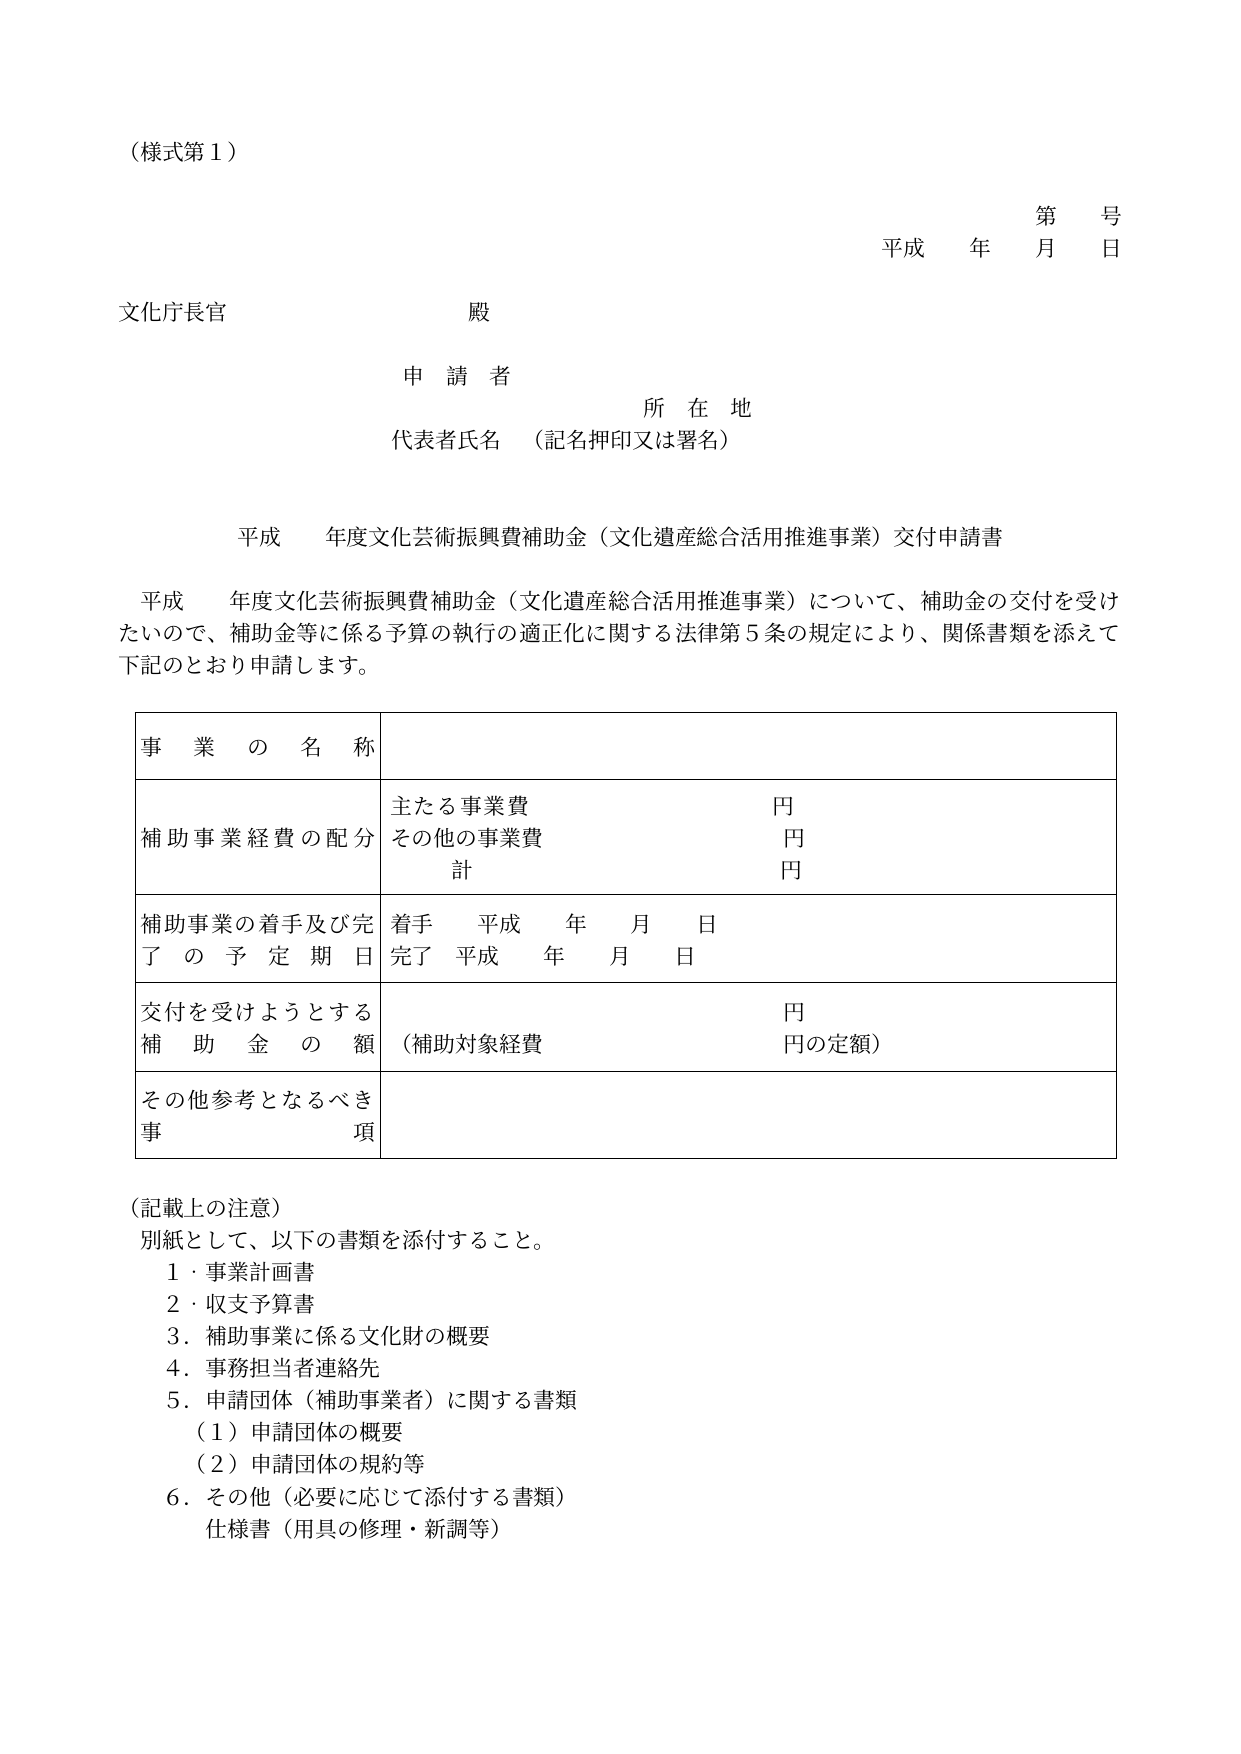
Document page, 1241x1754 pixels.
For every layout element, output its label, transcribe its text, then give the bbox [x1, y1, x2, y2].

text １．事業計画書 [118, 1255, 1122, 1287]
text （１）申請団体の概要 [184, 1415, 1122, 1447]
text 平成 年度文化芸術振興費補助金（文化遺産総合活用推進事業）交付申請書 [118, 519, 1122, 552]
text 代表者氏名 （記名押印又は署名） [118, 423, 1122, 455]
text ４．事務担当者連絡先 [118, 1351, 1122, 1383]
text 文化庁長官 殿 [118, 295, 1122, 327]
text 平成 年度文化芸術振興費補助金（文化遺産総合活用推進事業）について、補助金の交付を受けたいので、補助金等に係る予算の執行の適正化に関する法律第５条の規定により、関係書類を添えて下記のとおり申請します。 [118, 584, 1122, 680]
table_cell 円 （補助対象経費 円の定額） [381, 983, 1116, 1071]
table_header 事業の名称 [136, 713, 380, 778]
text ２．収支予算書 [118, 1287, 1122, 1319]
table_cell その他参考となるべき事項 [136, 1072, 380, 1157]
text （様式第１） [118, 134, 1122, 167]
text （記載上の注意） [118, 1191, 1122, 1223]
table_cell 補助事業経費の配分 [136, 780, 380, 894]
table_cell [381, 1072, 1116, 1157]
table_cell 着手 平成 年 月 日 完了 平成 年 月 日 [381, 895, 1116, 982]
text 第 号 [118, 199, 1122, 231]
text 別紙として、以下の書類を添付すること。 [118, 1223, 1122, 1255]
text ３．補助事業に係る文化財の概要 [118, 1319, 1122, 1351]
text （２）申請団体の規約等 [184, 1447, 1122, 1479]
table_header [381, 713, 1116, 778]
text 仕様書（用具の修理・新調等） [118, 1511, 1122, 1543]
text 平成 年 月 日 [118, 231, 1122, 263]
table_cell 補助事業の着手及び完了の予定期日 [136, 895, 380, 982]
text ５．申請団体（補助事業者）に関する書類 [118, 1383, 1122, 1415]
text 所 在 地 [118, 391, 1122, 423]
text 申 請 者 [118, 359, 1122, 391]
text ６．その他（必要に応じて添付する書類） [118, 1479, 1122, 1511]
table_cell 交付を受けようとする補助金の額 [136, 983, 380, 1071]
table_cell 主たる事業費 円 その他の事業費 円 計 円 [381, 780, 1116, 894]
